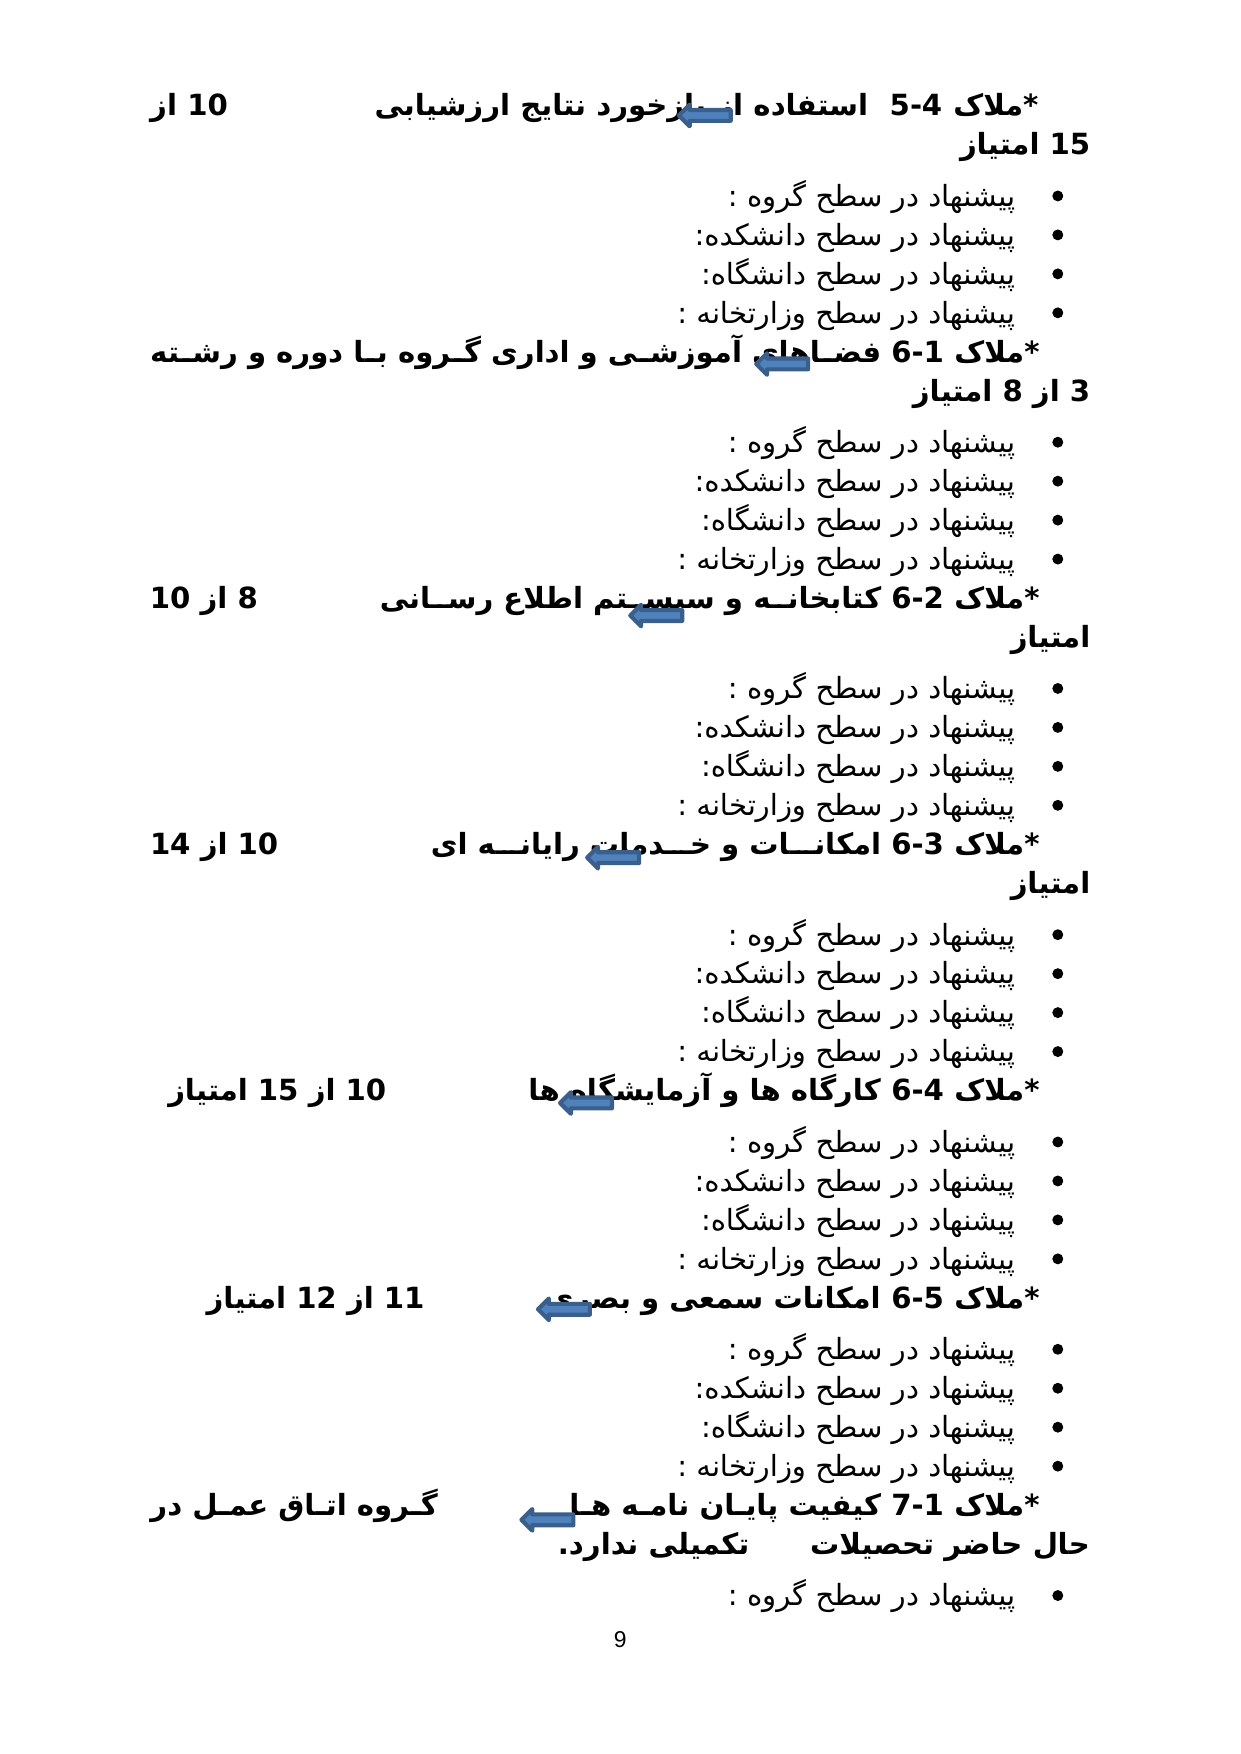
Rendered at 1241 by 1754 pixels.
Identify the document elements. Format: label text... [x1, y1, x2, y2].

list پیشنهاد در سطح دانشکده: [150, 1164, 1053, 1198]
list پیشنهاد در سطح وزارتخانه : [150, 1242, 1053, 1276]
list پیشنهاد در سطح گروه : [150, 179, 1053, 213]
list پیشنهاد در سطح وزارتخانه : [150, 296, 1053, 330]
list پیشنهاد در سطح گروه : [150, 672, 1053, 706]
text *ملاک 1-7 کیفیت پایان نامه ها گروه اتاق عمل در حال حاضر تحصیلات تکمیلی ندارد. [150, 1488, 1090, 1561]
list پیشنهاد در سطح دانشگاه: [150, 1410, 1053, 1444]
list پیشنهاد در سطح دانشگاه: [150, 996, 1053, 1030]
list پیشنهاد در سطح وزارتخانه : [150, 1449, 1053, 1483]
list پیشنهاد در سطح وزارتخانه : [150, 788, 1053, 822]
list پیشنهاد در سطح گروه : [150, 1579, 1053, 1613]
text *ملاک 4-6 کارگاه ها و آزمایشگاه ها 10 از 15 امتیاز [150, 1074, 1090, 1108]
text *ملاک 4-5 استفاده از بازخورد نتایج ارزشیابی 10 از15 امتیاز [150, 89, 1090, 162]
list پیشنهاد در سطح گروه : [150, 1332, 1053, 1366]
list پیشنهاد در سطح دانشگاه: [150, 257, 1053, 291]
list پیشنهاد در سطح دانشکده: [150, 1371, 1053, 1405]
list پیشنهاد در سطح گروه : [150, 425, 1053, 459]
text *ملاک 2-6 کتابخانه و سیستم اطلاع رسانی 8 از 10 امتیاز [150, 581, 1090, 654]
list پیشنهاد در سطح دانشگاه: [150, 1203, 1053, 1237]
text *ملاک 3-6 امکانات و خدمات رایانه ای 10 از 14 امتیاز [150, 827, 1090, 900]
list پیشنهاد در سطح دانشکده: [150, 957, 1053, 991]
list پیشنهاد در سطح دانشکده: [150, 711, 1053, 744]
list پیشنهاد در سطح دانشکده: [150, 218, 1053, 252]
text *ملاک 5-6 امکانات سمعی و بصری 11 از 12 امتیاز [150, 1281, 1090, 1315]
list پیشنهاد در سطح دانشگاه: [150, 503, 1053, 537]
list پیشنهاد در سطح دانشگاه: [150, 749, 1053, 783]
list پیشنهاد در سطح گروه : [150, 1125, 1053, 1159]
list پیشنهاد در سطح وزارتخانه : [150, 542, 1053, 576]
list پیشنهاد در سطح دانشکده: [150, 464, 1053, 498]
text *ملاک 1-6 فضاهای آموزشی و اداری گروه با دوره و رشته 3 از 8 امتیاز [150, 335, 1090, 408]
list پیشنهاد در سطح گروه : [150, 918, 1053, 952]
list پیشنهاد در سطح وزارتخانه : [150, 1035, 1053, 1069]
